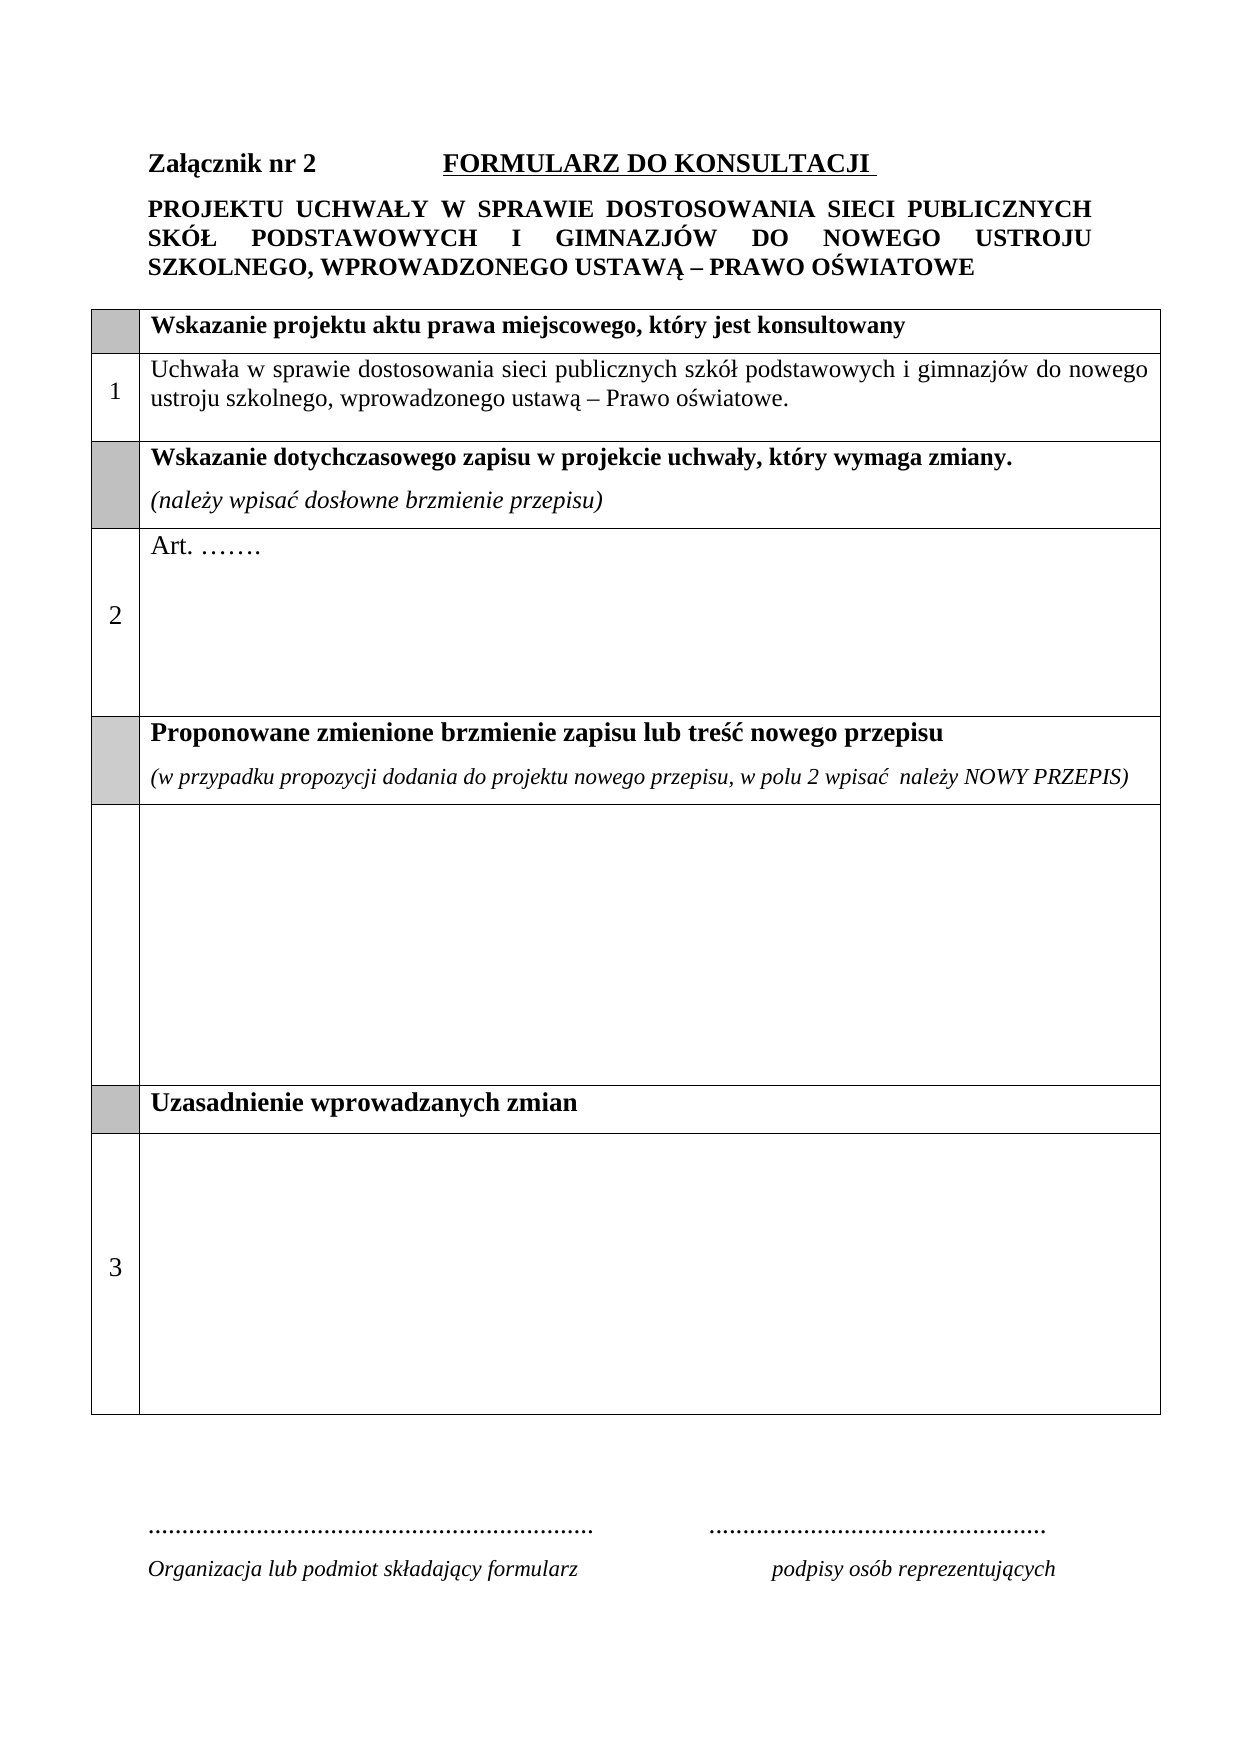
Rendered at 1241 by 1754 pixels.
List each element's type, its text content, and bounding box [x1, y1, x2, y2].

table_header Wskazanie projektu aktu prawa miejscowego, który jest konsultowany [140, 310, 1160, 353]
text PROJEKTU UCHWAŁY W SPRAWIE DOSTOSOWANIA SIECI PUBLICZNYCH SKÓŁ PODSTAWOWYCH I GIMNAZJÓW DO NOWEGO USTROJU SZKOLNEGO, WPROWADZONEGO USTAWĄ – PRAWO OŚWIATOWE [148, 194, 1093, 281]
table_cell Wskazanie dotychczasowego zapisu w projekcie uchwały, który wymaga zmiany. (należy wpisać dosłowne brzmienie przepisu) [140, 442, 1160, 528]
table_cell [92, 805, 139, 1085]
table_cell Art. ……. [140, 529, 1160, 716]
text Załącznik nr 2 FORMULARZ DO KONSULTACJI [148, 148, 1093, 179]
table_cell 3 [92, 1134, 139, 1414]
table_header [92, 310, 139, 353]
table_cell [92, 442, 139, 528]
table_cell [140, 805, 1160, 1085]
text .................................................................. .................................................. [148, 1508, 1093, 1539]
text Organizacja lub podmiot składający formularz podpisy osób reprezentujących [148, 1555, 1093, 1581]
table_cell [92, 717, 139, 804]
table_cell Uzasadnienie wprowadzanych zmian [140, 1086, 1160, 1133]
table_cell [140, 1134, 1160, 1414]
table_cell Proponowane zmienione brzmienie zapisu lub treść nowego przepisu (w przypadku propozycji dodania do projektu nowego przepisu, w polu 2 wpisać należy NOWY PRZEPIS) [140, 717, 1160, 804]
table_cell 2 [92, 529, 139, 716]
table_cell Uchwała w sprawie dostosowania sieci publicznych szkół podstawowych i gimnazjów do nowego ustroju szkolnego, wprowadzonego ustawą – Prawo oświatowe. [140, 354, 1160, 441]
table_cell [92, 1086, 139, 1133]
table_cell 1 [92, 354, 139, 441]
